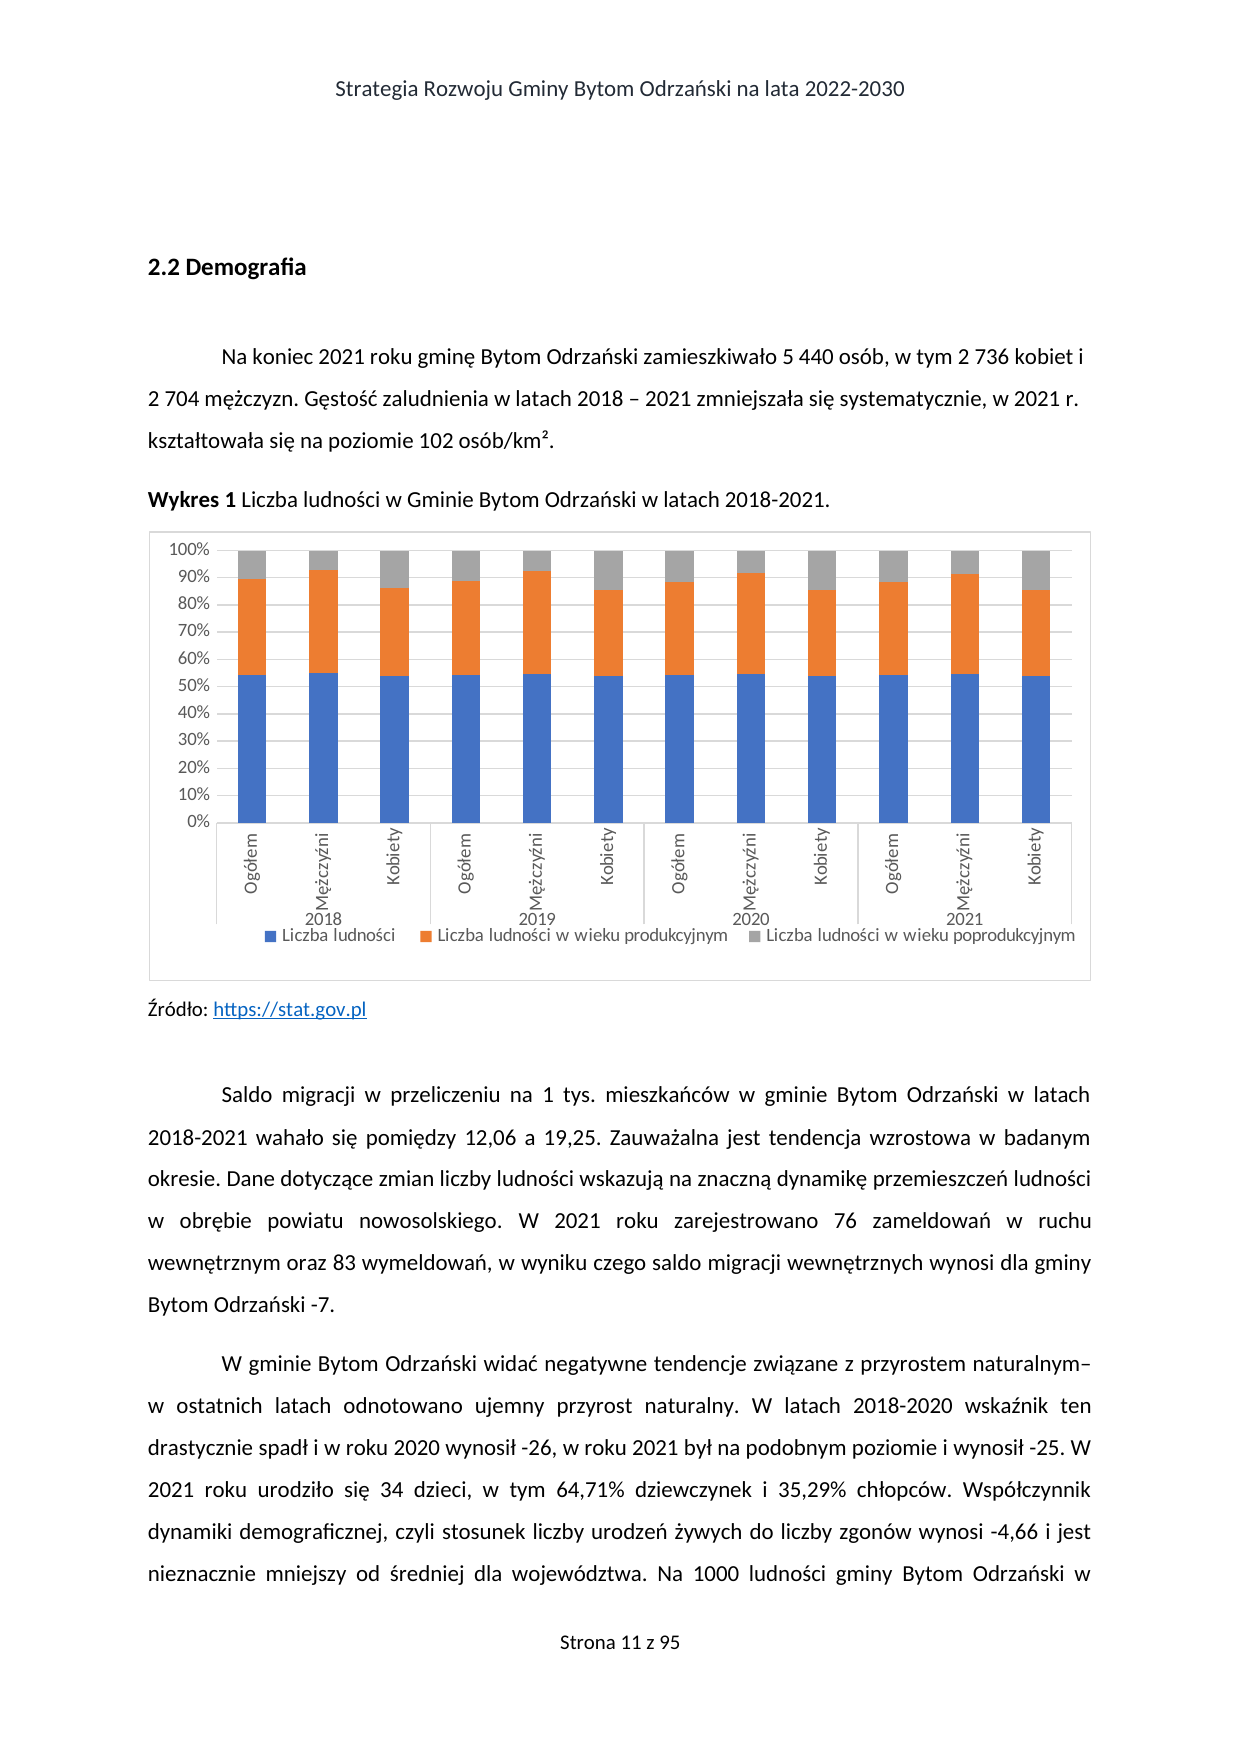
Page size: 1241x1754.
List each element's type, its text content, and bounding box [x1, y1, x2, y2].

text Źródło: https://stat.gov.pl [148, 534, 1093, 1022]
text Na koniec 2021 roku gminę Bytom Odrzański zamieszkiwało 5 440 osób, w tym 2 736 kobiet i 2 704 mężczyzn. Gęstość zaludnienia w latach 2018 – 2021 zmniejszała się systematycznie, w 2021 r. kształtowała się na poziomie 102 osób/km². [148, 342, 1093, 454]
subtitle 2.2 Demografia [148, 251, 1093, 281]
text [148, 1349, 1093, 1587]
text Wykres 1 Liczba ludności w Gminie Bytom Odrzański w latach 2018-2021. [148, 485, 1093, 513]
text Saldo migracji w przeliczeniu na 1 tys. mieszkańców w gminie Bytom Odrzański w latach 2018-2021 wahało się pomiędzy 12,06 a 19,25. Zauważalna jest tendencja wzrostowa w badanym okresie. Dane dotyczące zmian liczby ludności wskazują na znaczną dynamikę przemieszczeń ludności w obrębie powiatu nowosolskiego. W 2021 roku zarejestrowano 76 zameldowań w ruchu wewnętrznym oraz 83 wymeldowań, w wyniku czego saldo migracji wewnętrznych wynosi dla gminy Bytom Odrzański -7. [148, 1081, 1093, 1318]
